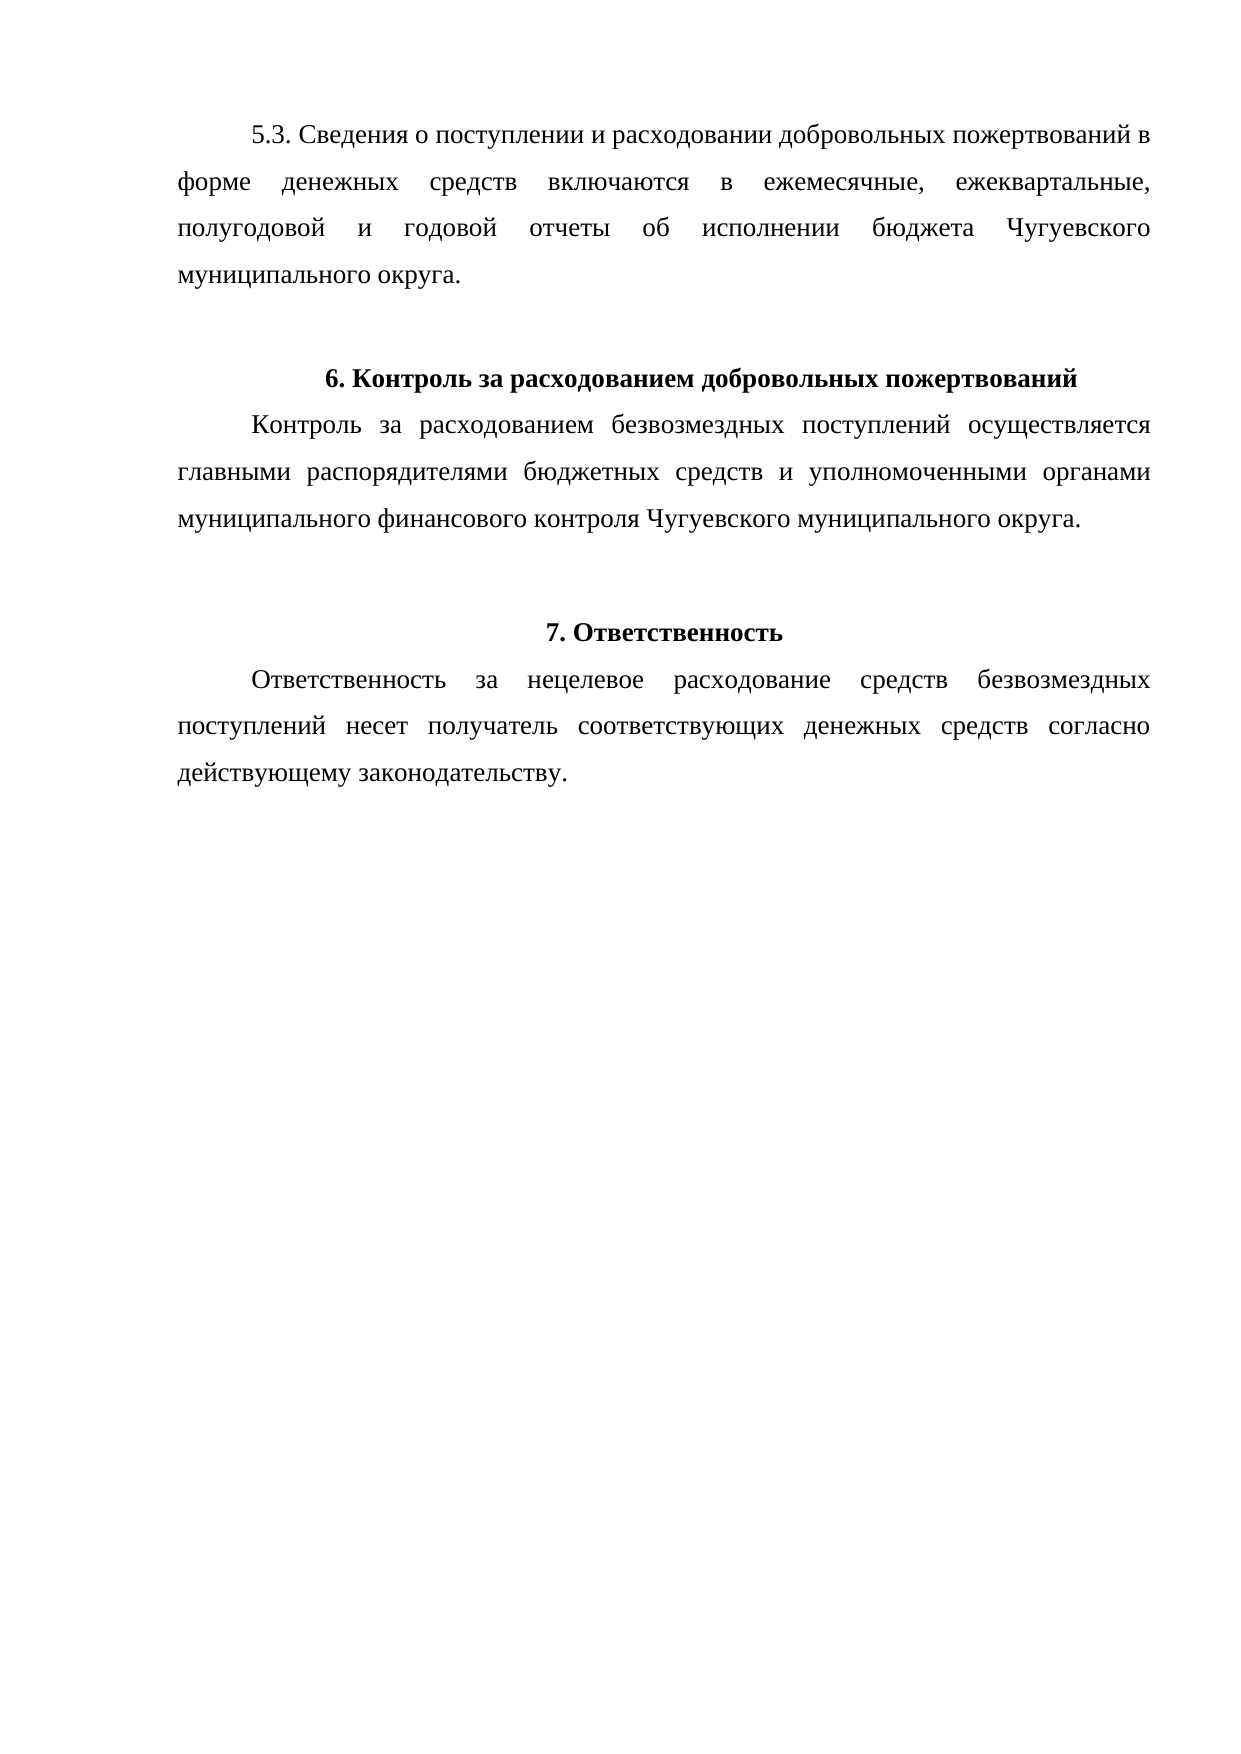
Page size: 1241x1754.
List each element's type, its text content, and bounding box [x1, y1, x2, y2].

text 5.3. Сведения о поступлении и расходовании добровольных пожертвований в форме денежных средств включаются в ежемесячные, ежеквартальные, полугодовой и годовой отчеты об исполнении бюджета Чугуевского муниципального округа. [177, 118, 1152, 289]
text Ответственность за нецелевое расходование средств безвозмездных поступлений несет получатель соответствующих денежных средств согласно действующему законодательству. [177, 663, 1152, 787]
text Контроль за расходованием безвозмездных поступлений осуществляется главными распорядителями бюджетных средств и уполномоченными органами муниципального финансового контроля Чугуевского муниципального округа. [177, 408, 1152, 533]
text 6. Контроль за расходованием добровольных пожертвований [177, 362, 1152, 393]
text 7. Ответственность [177, 616, 1152, 647]
